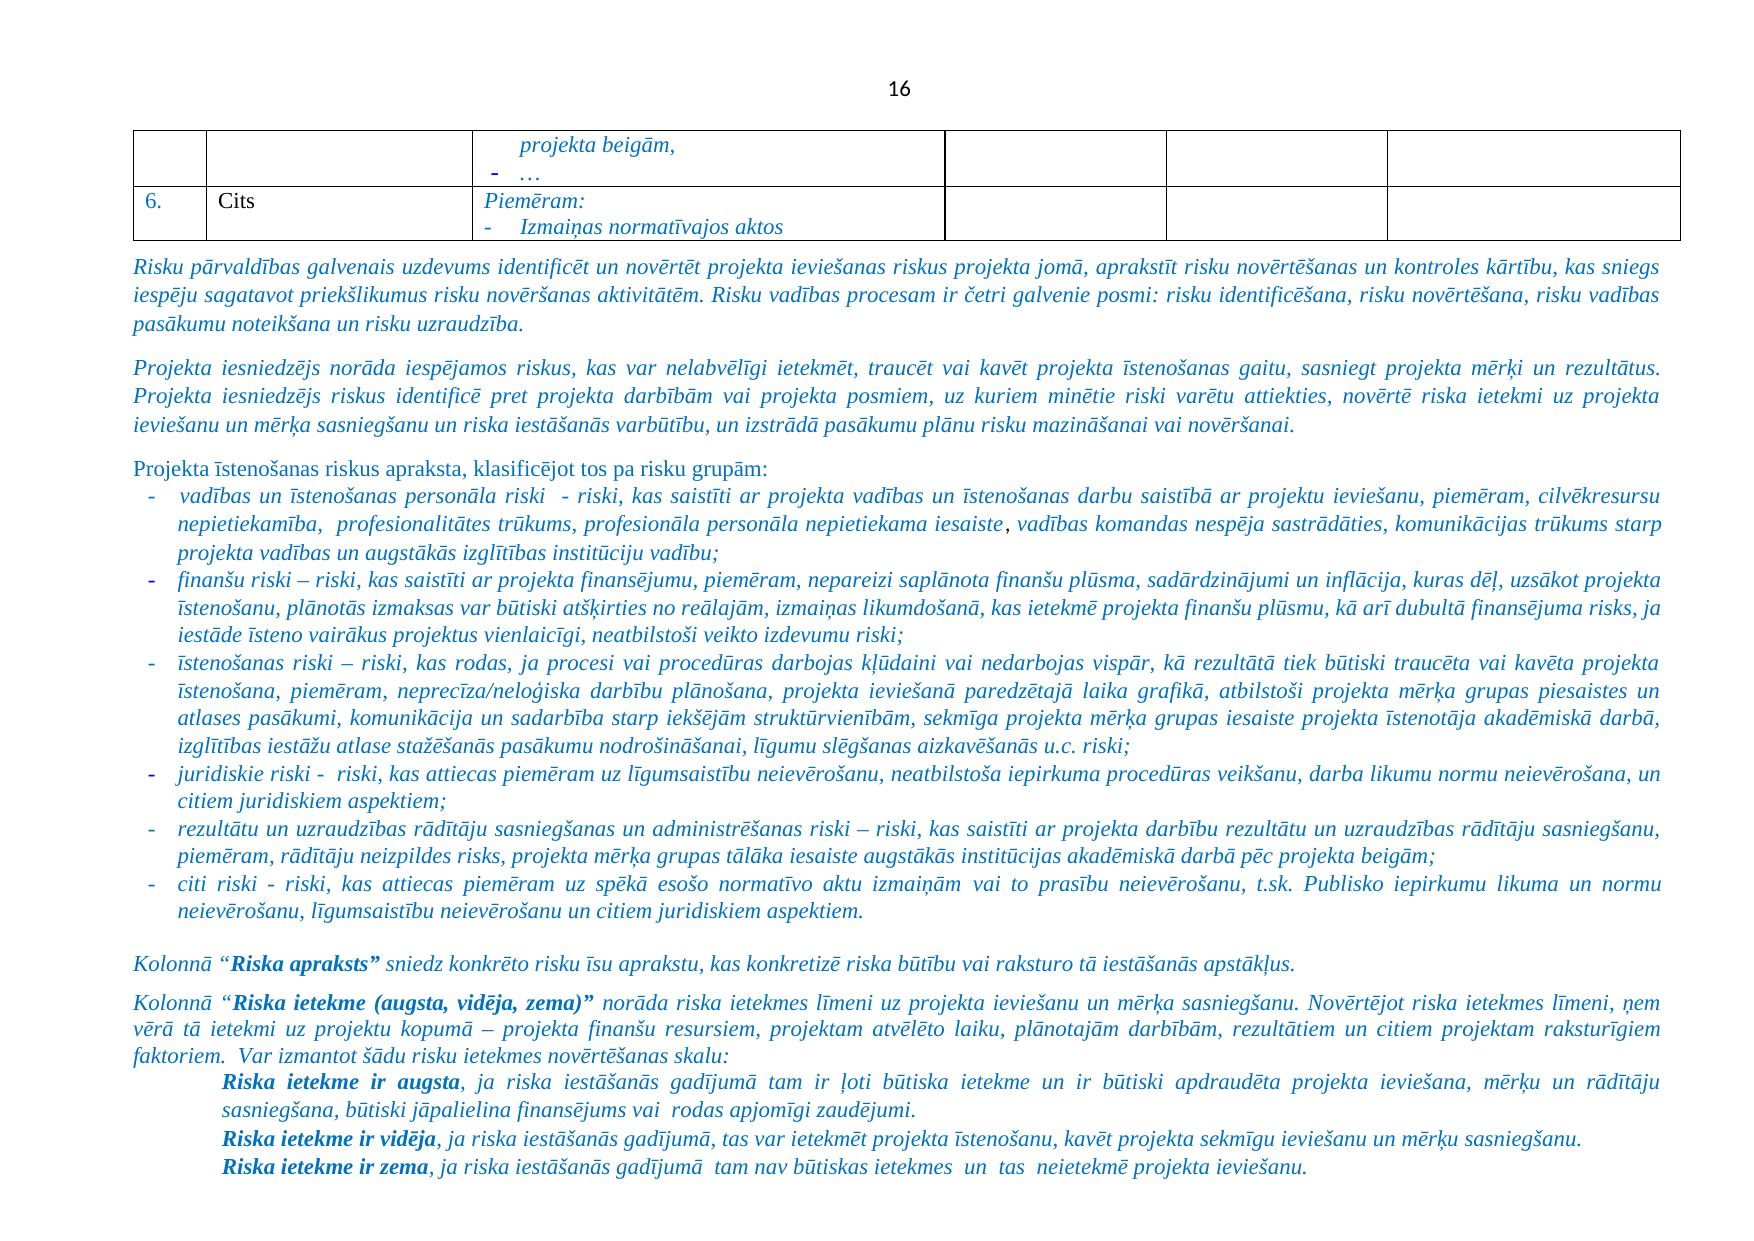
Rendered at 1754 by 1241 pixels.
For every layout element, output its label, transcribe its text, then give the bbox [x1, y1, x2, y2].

table_cell 5. [134, 131, 206, 186]
text Risku pārvaldības galvenais uzdevums identificēt un novērtēt projekta ieviešanas riskus projekta jomā, aprakstīt risku novērtēšanas un kontroles kārtību, kas sniegs iespēju sagatavot priekšlikumus risku novēršanas aktivitātēm. Risku vadības procesam ir četri galvenie posmi: risku identificēšana, risku novērtēšana, risku vadības pasākumu noteikšana un risku uzraudzība. [133, 253, 1665, 336]
table_cell Piemēram: - Izmaiņas normatīvajos aktos [473, 187, 944, 240]
table_cell [1167, 131, 1387, 186]
text Projekta īstenošanas riskus apraksta, klasificējot tos pa risku grupām: [133, 455, 1665, 482]
table_cell [1167, 187, 1387, 240]
text - īstenošanas riski – riski, kas rodas, ja procesi vai procedūras darbojas kļūdaini vai nedarbojas vispār, kā rezultātā tiek būtiski traucēta vai kavēta projekta īstenošana, piemēram, neprecīza/neloģiska darbību plānošana, projekta ieviešanā paredzētajā laika grafikā, atbilstoši projekta mērķa grupas piesaistes un atlases pasākumi, komunikācija un sadarbība starp iekšējām struktūrvienībām, sekmīga projekta mērķa grupas iesaiste projekta īstenotāja akadēmiskā darbā, izglītības iestāžu atlase stažēšanās pasākumu nodrošināšanai, līgumu slēgšanas aizkavēšanās u.c. riski; [148, 649, 1665, 758]
list citi riski - riski, kas attiecas piemēram uz spēkā esošo normatīvo aktu izmaiņām vai to prasību neievērošanu, t.sk. Publisko iepirkumu likuma un normu neievērošanu, līgumsaistību neievērošanu un citiem juridiskiem aspektiem. [148, 870, 1665, 924]
text Riska ietekme ir vidēja, ja riska iestāšanās gadījumā, tas var ietekmēt projekta īstenošanu, kavēt projekta sekmīgu ieviešanu un mērķu sasniegšanu. [222, 1125, 1665, 1151]
text Projekta iesniedzējs norāda iespējamos riskus, kas var nelabvēlīgi ietekmēt, traucēt vai kavēt projekta īstenošanas gaitu, sasniegt projekta mērķi un rezultātus. Projekta iesniedzējs riskus identificē pret projekta darbībām vai projekta posmiem, uz kuriem minētie riski varētu attiekties, novērtē riska ietekmi uz projekta ieviešanu un mērķa sasniegšanu un riska iestāšanās varbūtību, un izstrādā pasākumu plānu risku mazināšanai vai novēršanai. [133, 354, 1665, 437]
table_cell Cits [207, 187, 472, 240]
table_cell 6. [134, 187, 206, 240]
table_cell [946, 131, 1166, 186]
list rezultātu un uzraudzības rādītāju sasniegšanas un administrēšanas riski – riski, kas saistīti ar projekta darbību rezultātu un uzraudzības rādītāju sasniegšanu, piemēram, rādītāju neizpildes risks, projekta mērķa grupas tālāka iesaiste augstākās institūcijas akadēmiskā darbā pēc projekta beigām; [148, 815, 1665, 869]
table_cell [1388, 187, 1680, 240]
text Riska ietekme ir zema, ja riska iestāšanās gadījumā tam nav būtiskas ietekmes un tas neietekmē projekta ieviešanu. [222, 1153, 1665, 1180]
table_cell [946, 187, 1166, 240]
text - vadības un īstenošanas personāla riski - riski, kas saistīti ar projekta vadības un īstenošanas darbu saistībā ar projektu ieviešanu, piemēram, cilvēkresursu nepietiekamība, profesionalitātes trūkums, profesionāla personāla nepietiekama iesaiste, vadības komandas nespēja sastrādāties, komunikācijas trūkums starp projekta vadības un augstākās izglītības institūciju vadību; [148, 482, 1665, 565]
text - finanšu riski – riski, kas saistīti ar projekta finansējumu, piemēram, nepareizi saplānota finanšu plūsma, sadārdzinājumi un inflācija, kuras dēļ, uzsākot projekta īstenošanu, plānotās izmaksas var būtiski atšķirties no reālajām, izmaiņas likumdošanā, kas ietekmē projekta finanšu plūsmu, kā arī dubultā finansējuma risks, ja iestāde īsteno vairākus projektus vienlaicīgi, neatbilstoši veikto izdevumu riski; [148, 566, 1665, 648]
text Riska ietekme ir augsta, ja riska iestāšanās gadījumā tam ir ļoti būtiska ietekme un ir būtiski apdraudēta projekta ieviešana, mērķu un rādītāju sasniegšana, būtiski jāpalielina finansējums vai rodas apjomīgi zaudējumi. [222, 1068, 1665, 1123]
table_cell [473, 131, 944, 186]
text - juridiskie riski - riski, kas attiecas piemēram uz līgumsaistību neievērošanu, neatbilstoša iepirkuma procedūras veikšanu, darba likumu normu neievērošana, un citiem juridiskiem aspektiem; [148, 759, 1665, 813]
table_cell [1388, 131, 1680, 186]
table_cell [207, 131, 472, 186]
text Kolonnā “Riska apraksts” sniedz konkrēto risku īsu aprakstu, kas konkretizē riska būtību vai raksturo tā iestāšanās apstākļus. [133, 950, 1665, 977]
text Kolonnā “Riska ietekme (augsta, vidēja, zema)” norāda riska ietekmes līmeni uz projekta ieviešanu un mērķa sasniegšanu. Novērtējot riska ietekmes līmeni, ņem vērā tā ietekmi uz projektu kopumā – projekta finanšu resursiem, projektam atvēlēto laiku, plānotajām darbībām, rezultātiem un citiem projektam raksturīgiem faktoriem. Var izmantot šādu risku ietekmes novērtēšanas skalu: [133, 989, 1665, 1068]
